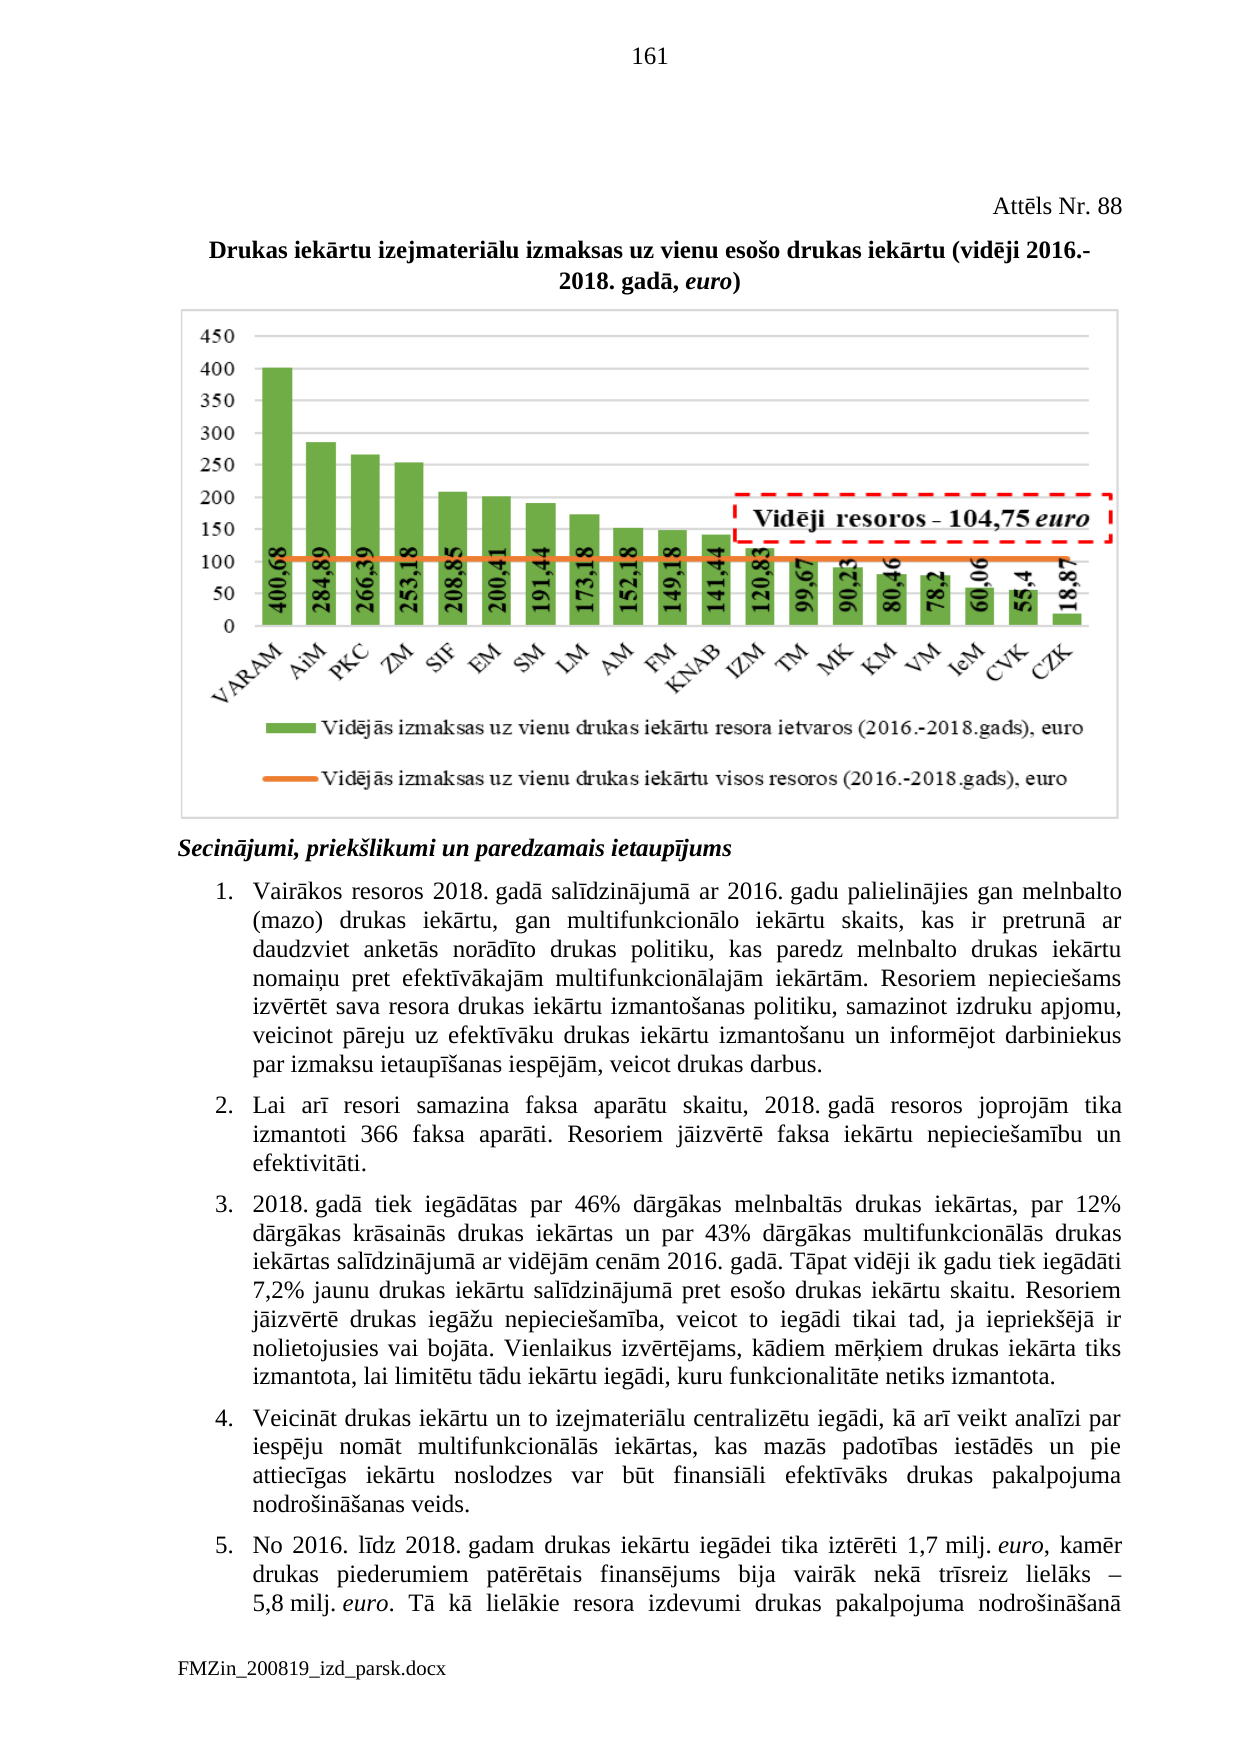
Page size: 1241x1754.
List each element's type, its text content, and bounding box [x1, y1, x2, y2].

list Veicināt drukas iekārtu un to izejmateriālu centralizētu iegādi, kā arī veikt analīzi par iespēju nomāt multifunkcionālās iekārtas, kas mazās padotības iestādēs un pie attiecīgas iekārtu noslodzes var būt finansiāli efektīvāks drukas pakalpojuma nodrošināšanas veids. [215, 1403, 1122, 1518]
list Lai arī resori samazina faksa aparātu skaitu, 2018. gadā resoros joprojām tika izmantoti 366 faksa aparāti. Resoriem jāizvērtē faksa iekārtu nepieciešamību un efektivitāti. [215, 1090, 1122, 1176]
picture [180, 309, 1119, 819]
text Secinājumi, priekšlikumi un paredzamais ietaupījums [177, 833, 1122, 862]
list Vairākos resoros 2018. gadā salīdzinājumā ar 2016. gadu palielinājies gan melnbalto (mazo) drukas iekārtu, gan multifunkcionālo iekārtu skaits, kas ir pretrunā ar daudzviet anketās norādīto drukas politiku, kas paredz melnbalto drukas iekārtu nomaiņu pret efektīvākajām multifunkcionālajām iekārtām. Resoriem nepieciešams izvērtēt sava resora drukas iekārtu izmantošanas politiku, samazinot izdruku apjomu, veicinot pāreju uz efektīvāku drukas iekārtu izmantošanu un informējot darbiniekus par izmaksu ietaupīšanas iespējām, veicot drukas darbus. [215, 876, 1122, 1078]
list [215, 1530, 1122, 1616]
text Attēls Nr. 88 [177, 191, 1122, 220]
text Drukas iekārtu izejmateriālu izmaksas uz vienu esošo drukas iekārtu (vidēji 2016.-2018. gadā, euro) [177, 235, 1122, 294]
list 2018. gadā tiek iegādātas par 46% dārgākas melnbaltās drukas iekārtas, par 12% dārgākas krāsainās drukas iekārtas un par 43% dārgākas multifunkcionālās drukas iekārtas salīdzinājumā ar vidējām cenām 2016. gadā. Tāpat vidēji ik gadu tiek iegādāti 7,2% jaunu drukas iekārtu salīdzinājumā pret esošo drukas iekārtu skaitu. Resoriem jāizvērtē drukas iegāžu nepieciešamība, veicot to iegādi tikai tad, ja iepriekšējā ir nolietojusies vai bojāta. Vienlaikus izvērtējams, kādiem mērķiem drukas iekārta tiks izmantota, lai limitētu tādu iekārtu iegādi, kuru funkcionalitāte netiks izmantota. [215, 1189, 1122, 1390]
